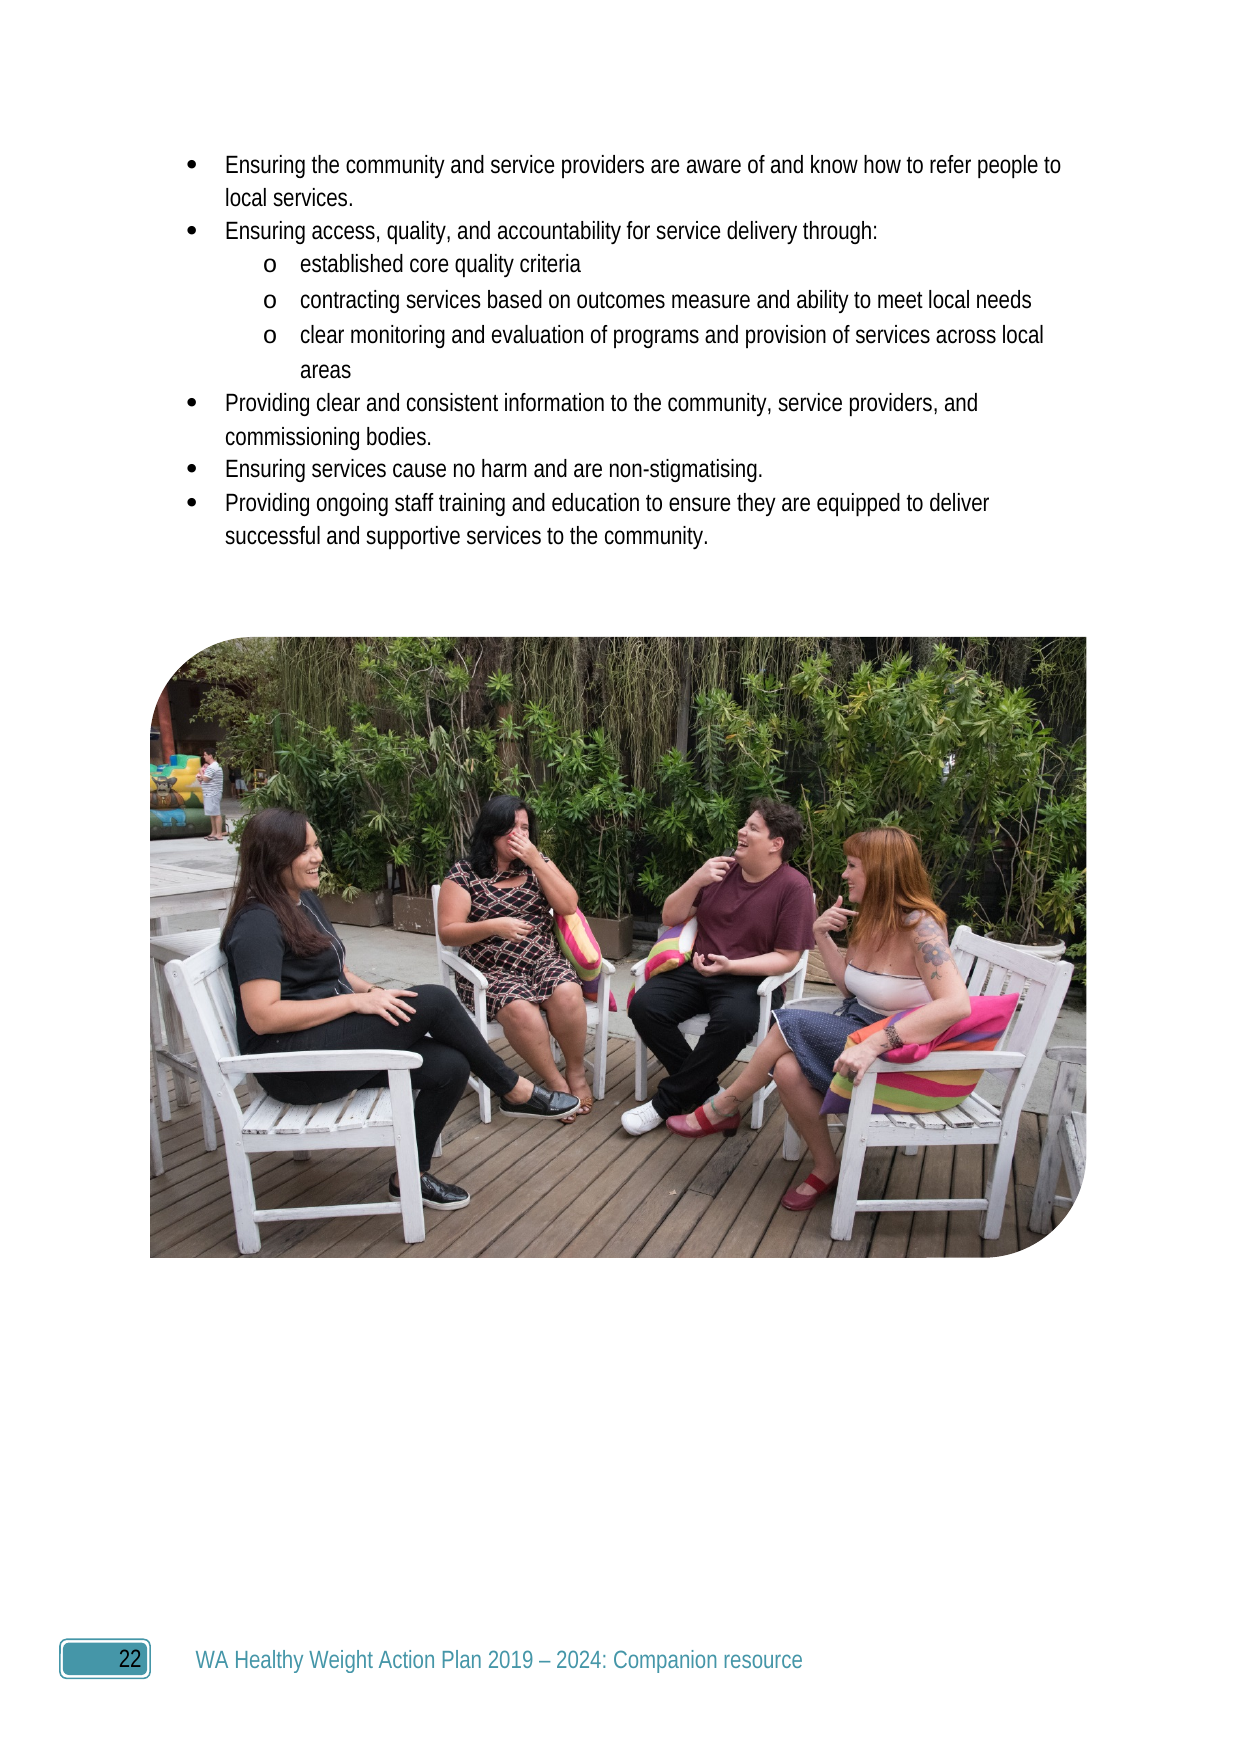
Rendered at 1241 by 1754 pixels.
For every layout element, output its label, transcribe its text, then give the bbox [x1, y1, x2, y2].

list Providing clear and consistent information to the community, service providers, and commissioning bodies. [187, 388, 1090, 450]
list Ensuring services cause no harm and are non-stigmatising. [187, 454, 1090, 483]
list clear monitoring and evaluation of programs and provision of services across local areas [262, 320, 1090, 384]
picture [150, 636, 1087, 1258]
list Ensuring the community and service providers are aware of and know how to refer people to local services. [187, 150, 1090, 212]
list Providing ongoing staff training and education to ensure they are equipped to deliver successful and supportive services to the community. [187, 487, 1090, 549]
list established core quality criteria [262, 249, 1090, 280]
list Ensuring access, quality, and accountability for service delivery through: [187, 216, 1090, 245]
list contracting services based on outcomes measure and ability to meet local needs [262, 285, 1090, 316]
